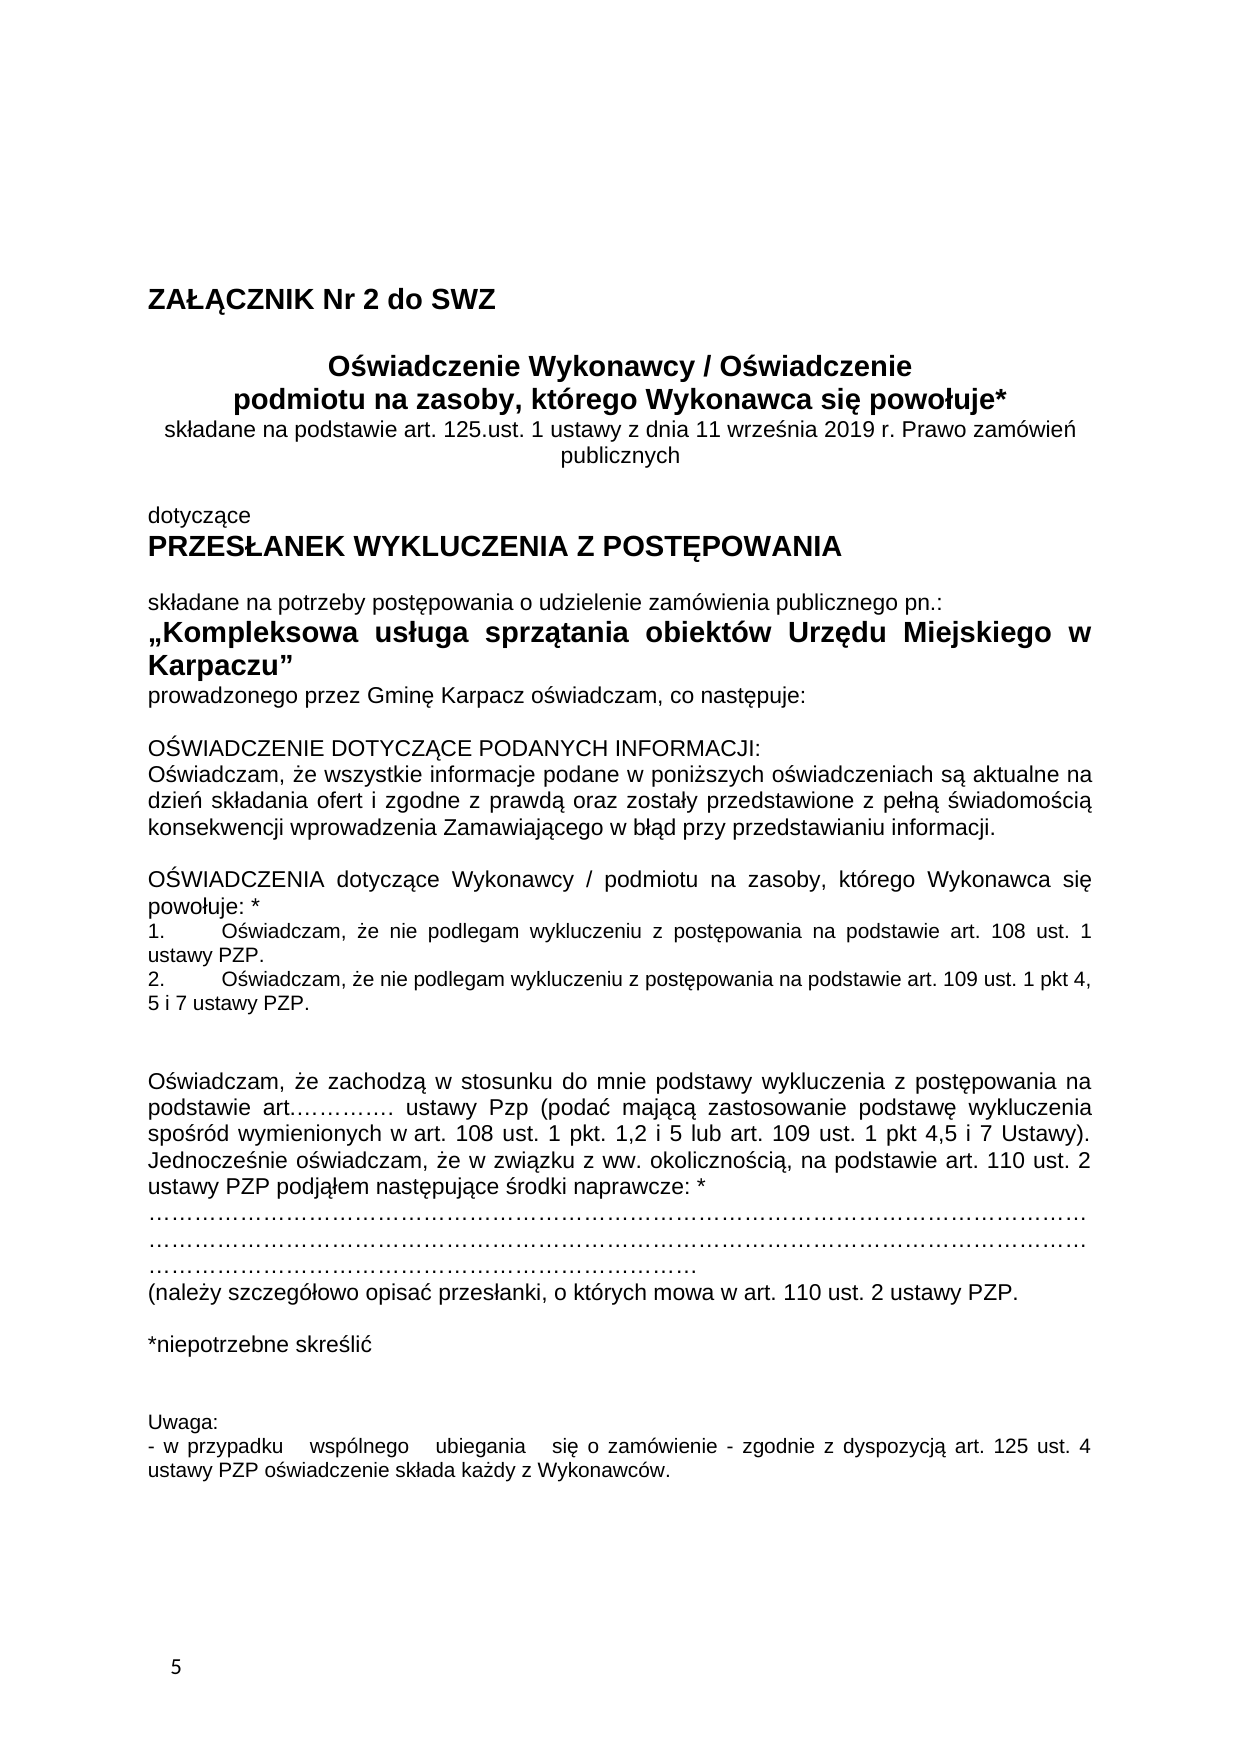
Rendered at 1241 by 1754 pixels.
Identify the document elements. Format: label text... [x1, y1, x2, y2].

text Oświadczam, że wszystkie informacje podane w poniższych oświadczeniach są aktualne na dzień składania ofert i zgodne z prawdą oraz zostały przedstawione z pełną świadomością konsekwencji wprowadzenia Zamawiającego w błąd przy przedstawianiu informacji. [148, 761, 1093, 840]
text OŚWIADCZENIA dotyczące Wykonawcy / podmiotu na zasoby, którego Wykonawca się powołuje: * [148, 866, 1093, 919]
text - w przypadku wspólnego ubiegania się o zamówienie - zgodnie z dyspozycją art. 125 ust. 4 ustawy PZP oświadczenie składa każdy z Wykonawców. [148, 1434, 1093, 1482]
text Oświadczenie Wykonawcy / Oświadczenie [148, 349, 1093, 382]
text OŚWIADCZENIE DOTYCZĄCE PODANYCH INFORMACJI: [148, 734, 1093, 761]
text dotyczące [148, 502, 1093, 528]
text ZAŁĄCZNIK Nr 2 do SWZ [148, 282, 1093, 315]
text podmiotu na zasoby, którego Wykonawca się powołuje* [148, 382, 1093, 416]
text ………………………………………………………………………………………………………………………………………………………………………………………………………………………………………………………………………………………… [148, 1199, 1093, 1278]
list Oświadczam, że nie podlegam wykluczeniu z postępowania na podstawie art. 108 ust. 1 ustawy PZP. [148, 919, 1093, 967]
text (należy szczegółowo opisać przesłanki, o których mowa w art. 110 ust. 2 ustawy PZP. [148, 1278, 1093, 1305]
list Oświadczam, że nie podlegam wykluczeniu z postępowania na podstawie art. 109 ust. 1 pkt 4, 5 i 7 ustawy PZP. [148, 967, 1093, 1015]
text PRZESŁANEK WYKLUCZENIA Z POSTĘPOWANIA [148, 528, 1093, 562]
text składane na potrzeby postępowania o udzielenie zamówienia publicznego pn.: [148, 588, 1093, 615]
text *niepotrzebne skreślić [148, 1331, 1093, 1357]
text Oświadczam, że zachodzą w stosunku do mnie podstawy wykluczenia z postępowania na podstawie art.…………. ustawy Pzp (podać mającą zastosowanie podstawę wykluczenia spośród wymienionych w art. 108 ust. 1 pkt. 1,2 i 5 lub art. 109 ust. 1 pkt 4,5 i 7 Ustawy). Jednocześnie oświadczam, że w związku z ww. okolicznością, na podstawie art. 110 ust. 2 ustawy PZP podjąłem następujące środki naprawcze: * [148, 1068, 1093, 1199]
text prowadzonego przez Gminę Karpacz oświadczam, co następuje: [148, 682, 1093, 708]
text składane na podstawie art. 125.ust. 1 ustawy z dnia 11 września 2019 r. Prawo zamówień publicznych [148, 416, 1093, 469]
text Uwaga: [148, 1410, 1093, 1434]
text „Kompleksowa usługa sprzątania obiektów Urzędu Miejskiego w Karpaczu” [148, 615, 1093, 682]
